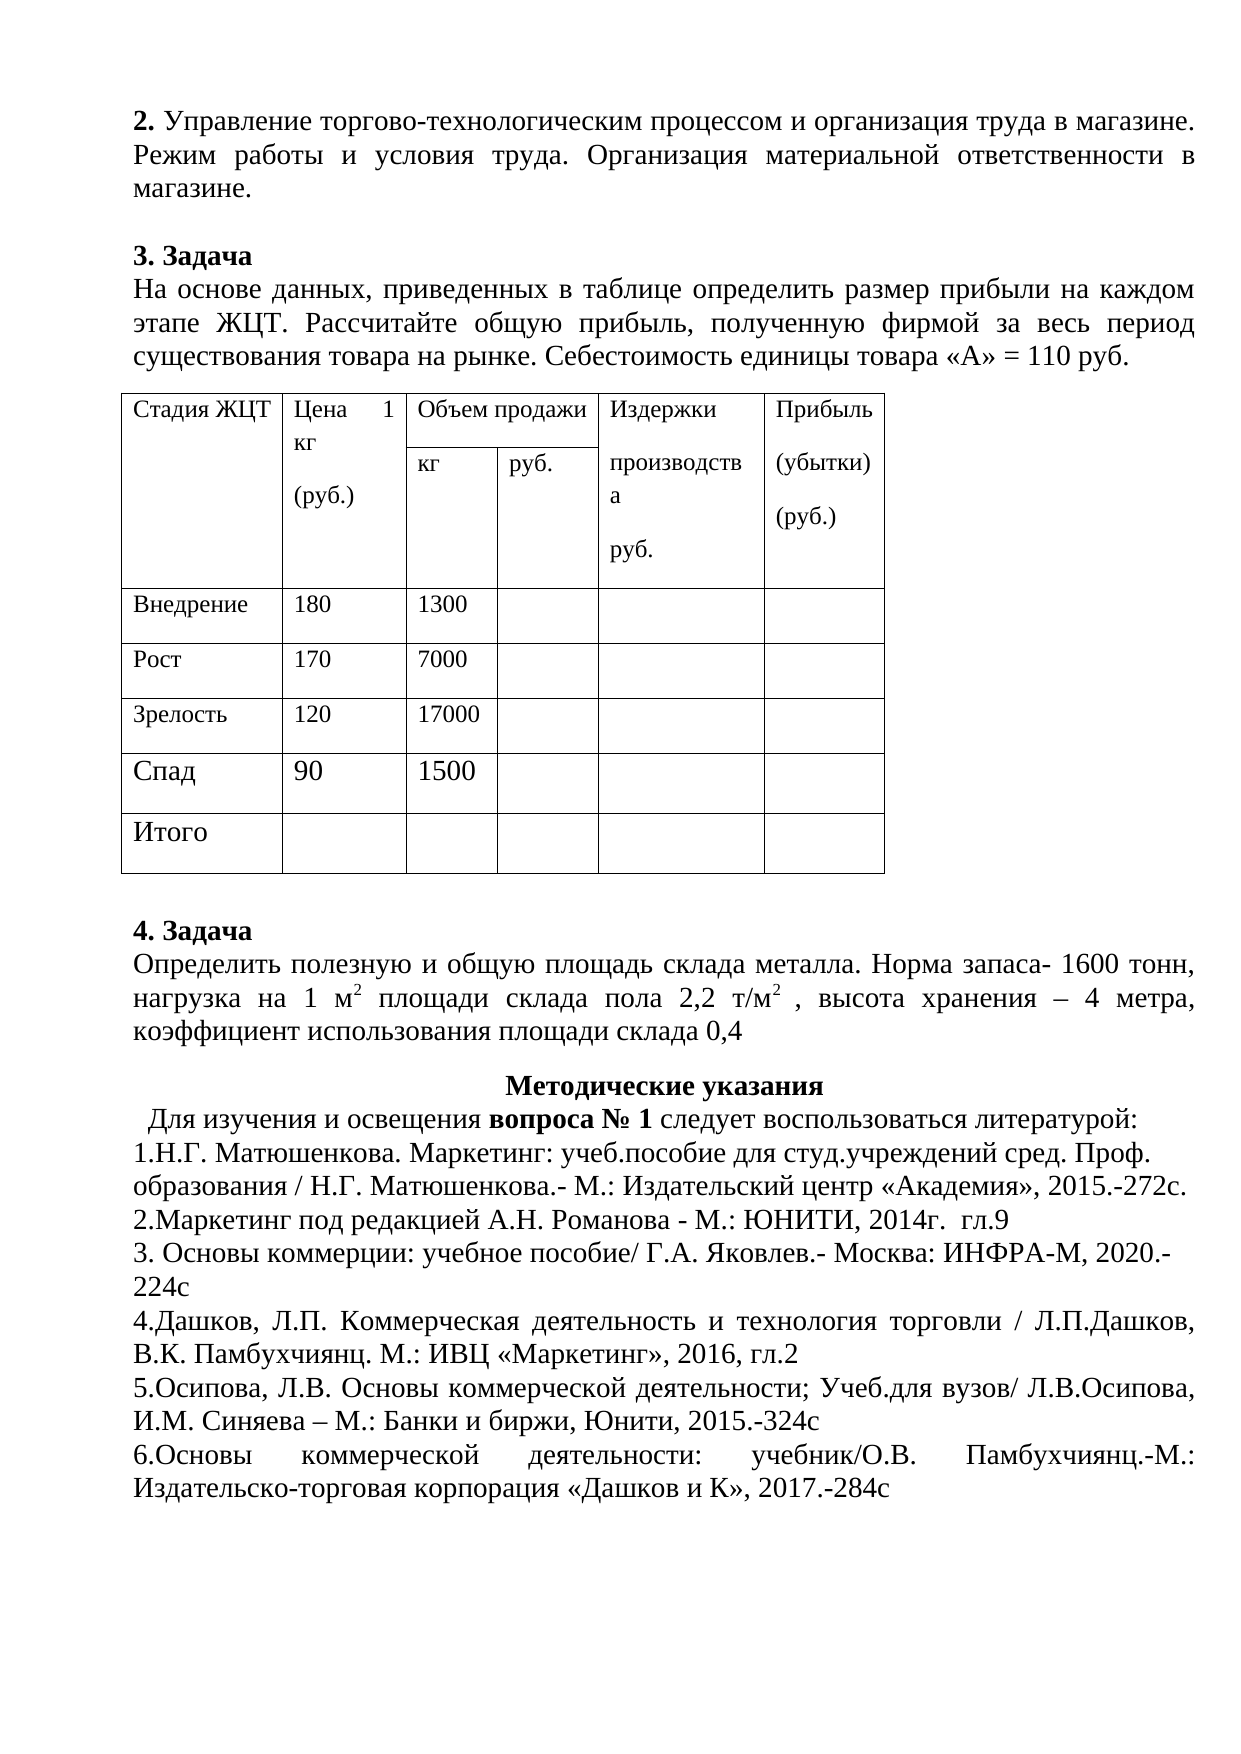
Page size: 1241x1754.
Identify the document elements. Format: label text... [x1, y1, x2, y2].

table_cell 90 [283, 754, 406, 813]
text Методические указания [133, 1068, 1196, 1101]
table_cell 17000 [407, 699, 497, 752]
table_cell [765, 754, 884, 813]
text 3. Основы коммерции: учебное пособие/ Г.А. Яковлев.- Москва: ИНФРА-М, 2020.-224с [133, 1236, 1196, 1303]
table_cell Спад [122, 754, 282, 813]
table_cell [498, 589, 598, 643]
list 2.Маркетинг под редакцией А.Н. Романова - М.: ЮНИТИ, 2014г. гл.9 [133, 1202, 1196, 1236]
table_cell 120 [283, 699, 406, 752]
text Для изучения и освещения вопроса № 1 следует воспользоваться литературой: [148, 1101, 1196, 1135]
table_cell кг [407, 448, 497, 588]
table_cell [599, 754, 764, 813]
table_cell [599, 644, 764, 698]
text 6.Основы коммерческой деятельности: учебник/О.В. Памбухчиянц.-М.: Издательско-торговая корпорация «Дашков и К», 2017.-284с [133, 1437, 1196, 1504]
table_header Цена (руб.) [283, 394, 406, 588]
table_cell [283, 814, 406, 873]
table_header Прибыль (убытки) (руб.) [765, 394, 884, 588]
table_cell [599, 589, 764, 643]
table_header Объем продажи [407, 394, 598, 447]
text 5.Осипова, Л.В. Основы коммерческой деятельности; Учеб.для вузов/ Л.В.Осипова, И.М. Синяева – М.: Банки и биржи, Юнити, 2015.-324с [133, 1370, 1196, 1437]
text 4.Дашков, Л.П. Коммерческая деятельность и технология торговли / Л.П.Дашков, В.К. Памбухчиянц. М.: ИВЦ «Маркетинг», 2016, гл.2 [133, 1303, 1196, 1370]
table_cell [599, 699, 764, 752]
table_cell 1500 [407, 754, 497, 813]
table_cell 180 [283, 589, 406, 643]
table_cell [498, 699, 598, 752]
table_cell [498, 754, 598, 813]
table_cell руб. [498, 448, 598, 588]
table_cell [765, 644, 884, 698]
text На основе данных, приведенных в таблице определить размер прибыли на каждом этапе ЖЦТ. Рассчитайте общую прибыль, полученную фирмой за весь период существования товара на рынке. Себестоимость единицы товара «А» = 110 руб. [133, 271, 1196, 372]
table_cell [407, 814, 497, 873]
table_cell Итого [122, 814, 282, 873]
text Определить полезную и общую площадь склада металла. Норма запаса- 1600 тонн, нагрузка на площади склада пола 2,2 т/м2 , высота хранения – , коэффициент использования площади склада 0,4 [133, 946, 1196, 1047]
table_cell Внедрение [122, 589, 282, 643]
table_cell 7000 [407, 644, 497, 698]
table_cell [765, 589, 884, 643]
text 2. Управление торгово-технологическим процессом и организация труда в магазине. Режим работы и условия труда. Организация материальной ответственности в магазине. [133, 103, 1196, 204]
table_cell Рост [122, 644, 282, 698]
table_header Издержки производства руб. [599, 394, 764, 588]
table_cell [498, 814, 598, 873]
table_cell 170 [283, 644, 406, 698]
table_cell 1300 [407, 589, 497, 643]
table_header Стадия ЖЦТ [122, 394, 282, 588]
table_cell [765, 699, 884, 752]
text 3. Задача [133, 238, 1196, 271]
table_cell Зрелость [122, 699, 282, 752]
list 1.Н.Г. Матюшенкова. Маркетинг: учеб.пособие для студ.учреждений сред. Проф. образования / Н.Г. Матюшенкова.- М.: Издательский центр «Академия», 2015.-272с. [133, 1135, 1196, 1202]
table_cell [765, 814, 884, 873]
table_cell [599, 814, 764, 873]
table_cell [498, 644, 598, 698]
text 4. Задача [133, 913, 1196, 946]
